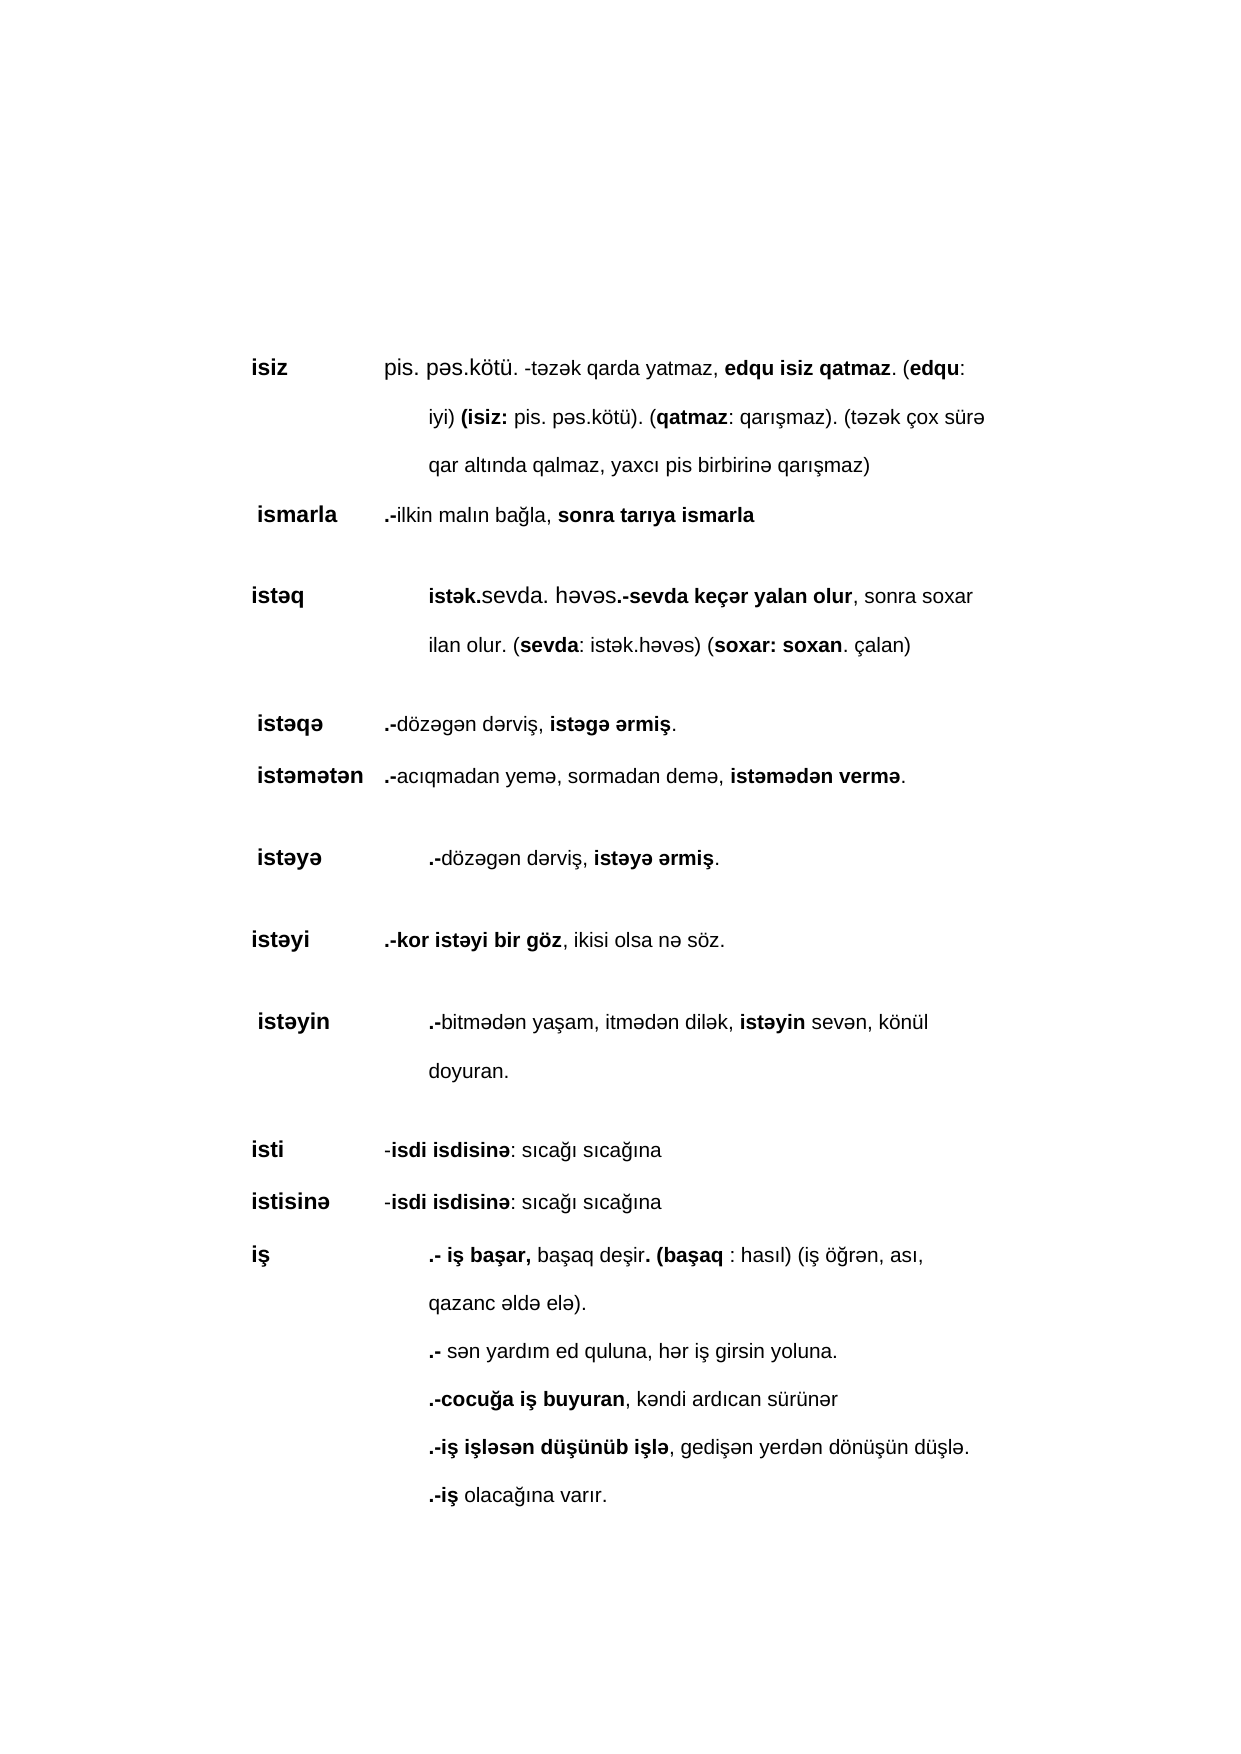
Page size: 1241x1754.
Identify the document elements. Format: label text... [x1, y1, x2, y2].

text ismarla .-ilkin malın bağla, sonra tarıya ismarla [251, 501, 989, 527]
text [251, 1241, 989, 1507]
text istəyə .-dözəgən dərviş, istəyə ərmiş. [251, 844, 983, 871]
text istəmətən .-acıqmadan yemə, sormadan demə, istəmədən vermə. [251, 762, 989, 789]
text istəqə .-dözəgən dərviş, istəgə ərmiş. [251, 710, 989, 736]
text istəq istək.sevda. həvəs.-sevda keçər yalan olur, sonra soxar ilan olur. (sevda: istək.həvəs) (soxar: soxan. çalan) [251, 582, 983, 657]
text isti -isdi isdisinə: sıcağı sıcağına [251, 1136, 989, 1162]
text istisinə -isdi isdisinə: sıcağı sıcağına [251, 1188, 989, 1214]
text isiz pis. pəs.kötü. -təzək qarda yatmaz, edqu isiz qatmaz. (edqu: iyi) (isiz: pis. pəs.kötü). (qatmaz: qarışmaz). (təzək çox sürə qar altında qalmaz, yaxcı pis birbirinə qarışmaz) [251, 354, 989, 477]
text istəyi .-kor istəyi bir göz, ikisi olsa nə söz. [251, 926, 989, 953]
text istəyin .-bitmədən yaşam, itmədən dilək, istəyin sevən, könül doyuran. [251, 1008, 983, 1082]
